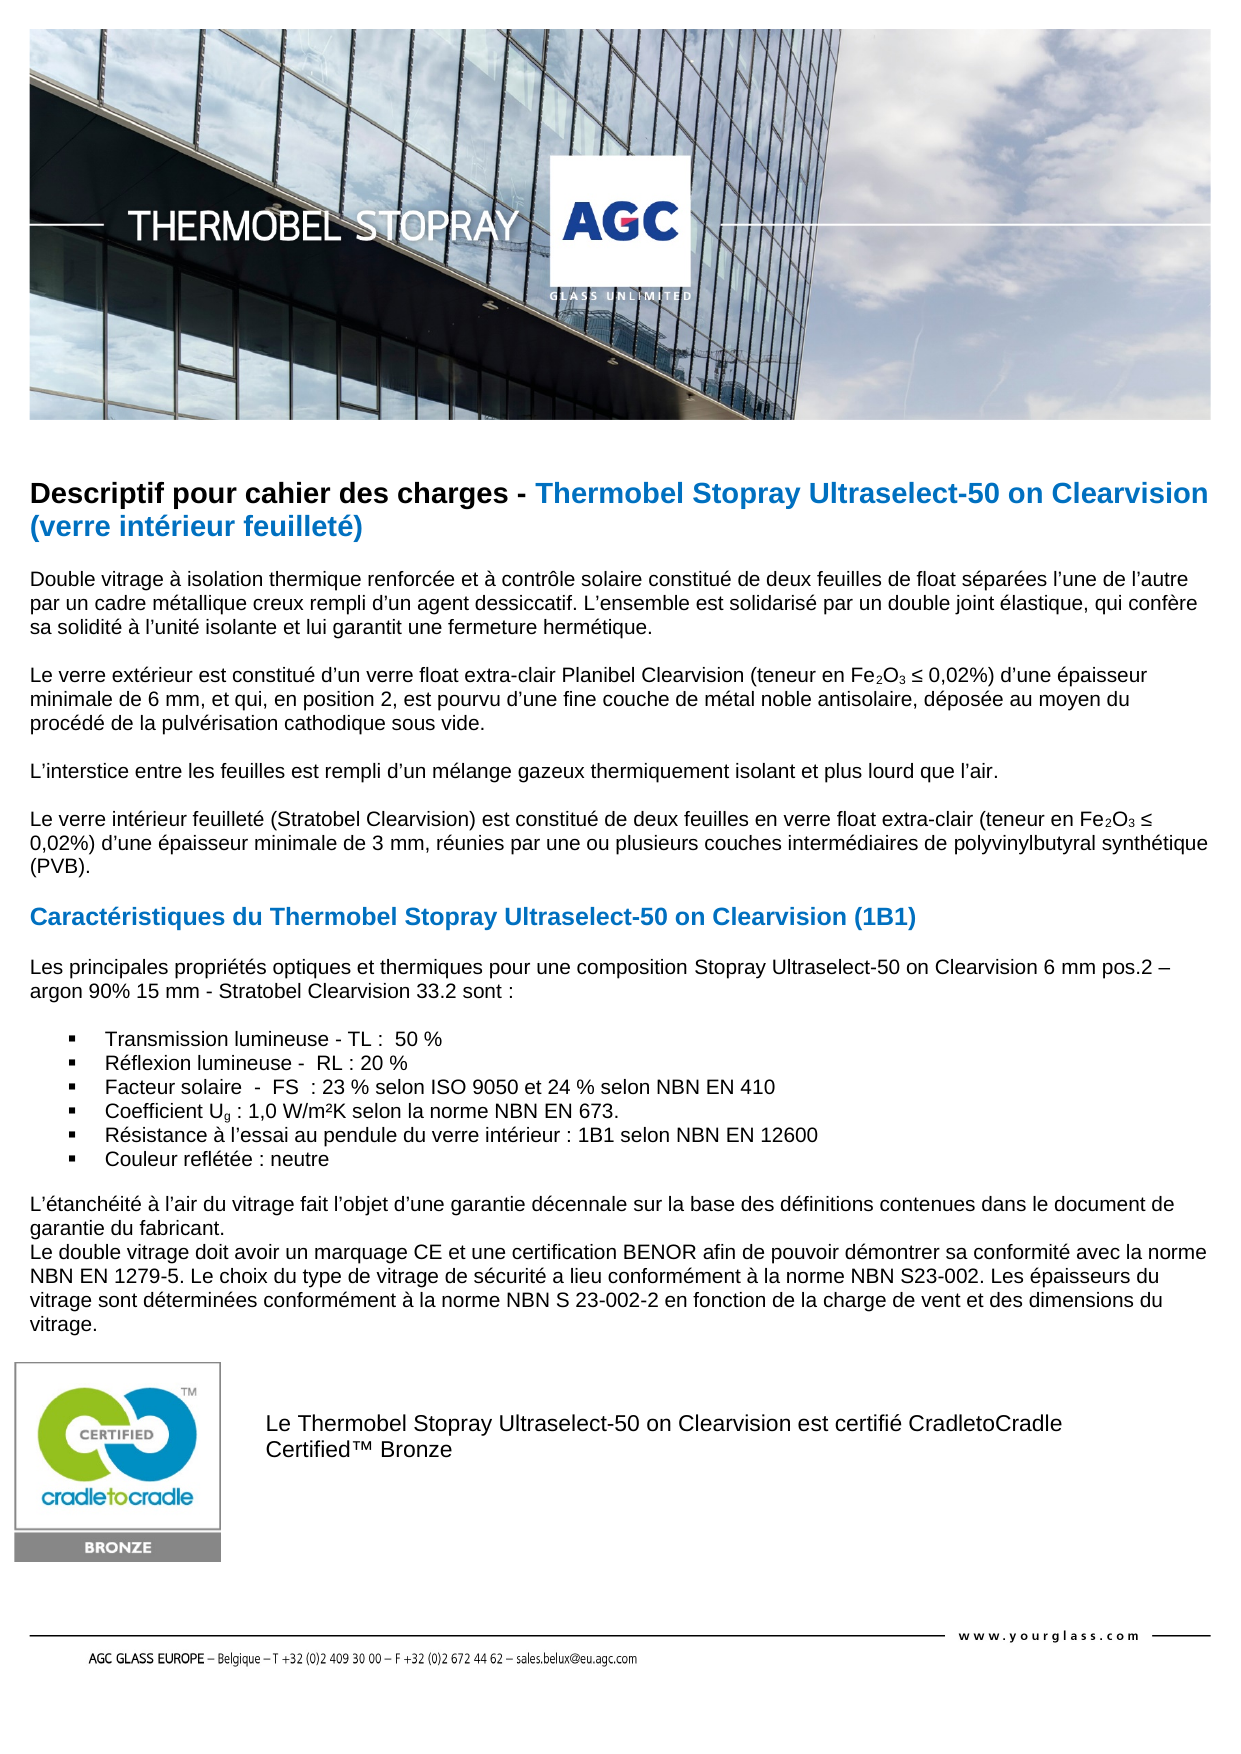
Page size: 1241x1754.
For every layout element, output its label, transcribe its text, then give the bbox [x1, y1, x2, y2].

text L’interstice entre les feuilles est rempli d’un mélange gazeux thermiquement isolant et plus lourd que l’air. [29, 758, 1211, 782]
text Le verre extérieur est constitué d’un verre float extra-clair Planibel Clearvision (teneur en Fe2O3 ≤ 0,02%) d’une épaisseur minimale de 6 mm, et qui, en position 2, est pourvu d’une fine couche de métal noble antisolaire, déposée au moyen du procédé de la pulvérisation cathodique sous vide. [29, 663, 1211, 734]
picture [14, 1362, 221, 1562]
list Facteur solaire - FS : 23 % selon ISO 9050 et 24 % selon NBN EN 410 [67, 1075, 1211, 1099]
list Réflexion lumineuse - RL : 20 % [67, 1051, 1211, 1075]
text Le verre intérieur feuilleté (Stratobel Clearvision) est constitué de deux feuilles en verre float extra-clair (teneur en Fe2O3 ≤ 0,02%) d’une épaisseur minimale de 3 mm, réunies par une ou plusieurs couches intermédiaires de polyvinylbutyral synthétique (PVB). [29, 806, 1211, 878]
text Le double vitrage doit avoir un marquage CE et une certification BENOR afin de pouvoir démontrer sa conformité avec la norme NBN EN 1279-5. Le choix du type de vitrage de sécurité a lieu conformément à la norme NBN S23-002. Les épaisseurs du vitrage sont déterminées conformément à la norme NBN S 23-002-2 en fonction de la charge de vent et des dimensions du vitrage. [29, 1240, 1211, 1336]
text Les principales propriétés optiques et thermiques pour une composition Stopray Ultraselect-50 on Clearvision 6 mm pos.2 – argon 90% 15 mm - Stratobel Clearvision 33.2 sont : [29, 955, 1211, 1003]
table_header Le Thermobel Stopray Ultraselect-50 on Clearvision est certifié CradletoCradle Certified™ Bronze [254, 1362, 1080, 1562]
picture [29, 1630, 1211, 1695]
list Couleur reflétée : neutre [67, 1147, 1211, 1171]
text Double vitrage à isolation thermique renforcée et à contrôle solaire constitué de deux feuilles de float séparées l’une de l’autre par un cadre métallique creux rempli d’un agent dessiccatif. L’ensemble est solidarisé par un double joint élastique, qui confère sa solidité à l’unité isolante et lui garantit une fermeture hermétique. [29, 567, 1211, 639]
list Résistance à l’essai au pendule du verre intérieur : 1B1 selon NBN EN 12600 [67, 1123, 1211, 1147]
list Transmission lumineuse - TL : 50 % [67, 1027, 1211, 1051]
list Coefficient Ug : 1,0 W/m²K selon la norme NBN EN 673. [67, 1099, 1211, 1123]
picture [29, 29, 1211, 420]
text Caractéristiques du Thermobel Stopray Ultraselect-50 on Clearvision (1B1) [29, 902, 1211, 931]
text Descriptif pour cahier des charges - Thermobel Stopray Ultraselect-50 on Clearvision (verre intérieur feuilleté) [29, 476, 1211, 543]
text L’étanchéité à l’air du vitrage fait l’objet d’une garantie décennale sur la base des définitions contenues dans le document de garantie du fabricant. [29, 1192, 1211, 1240]
